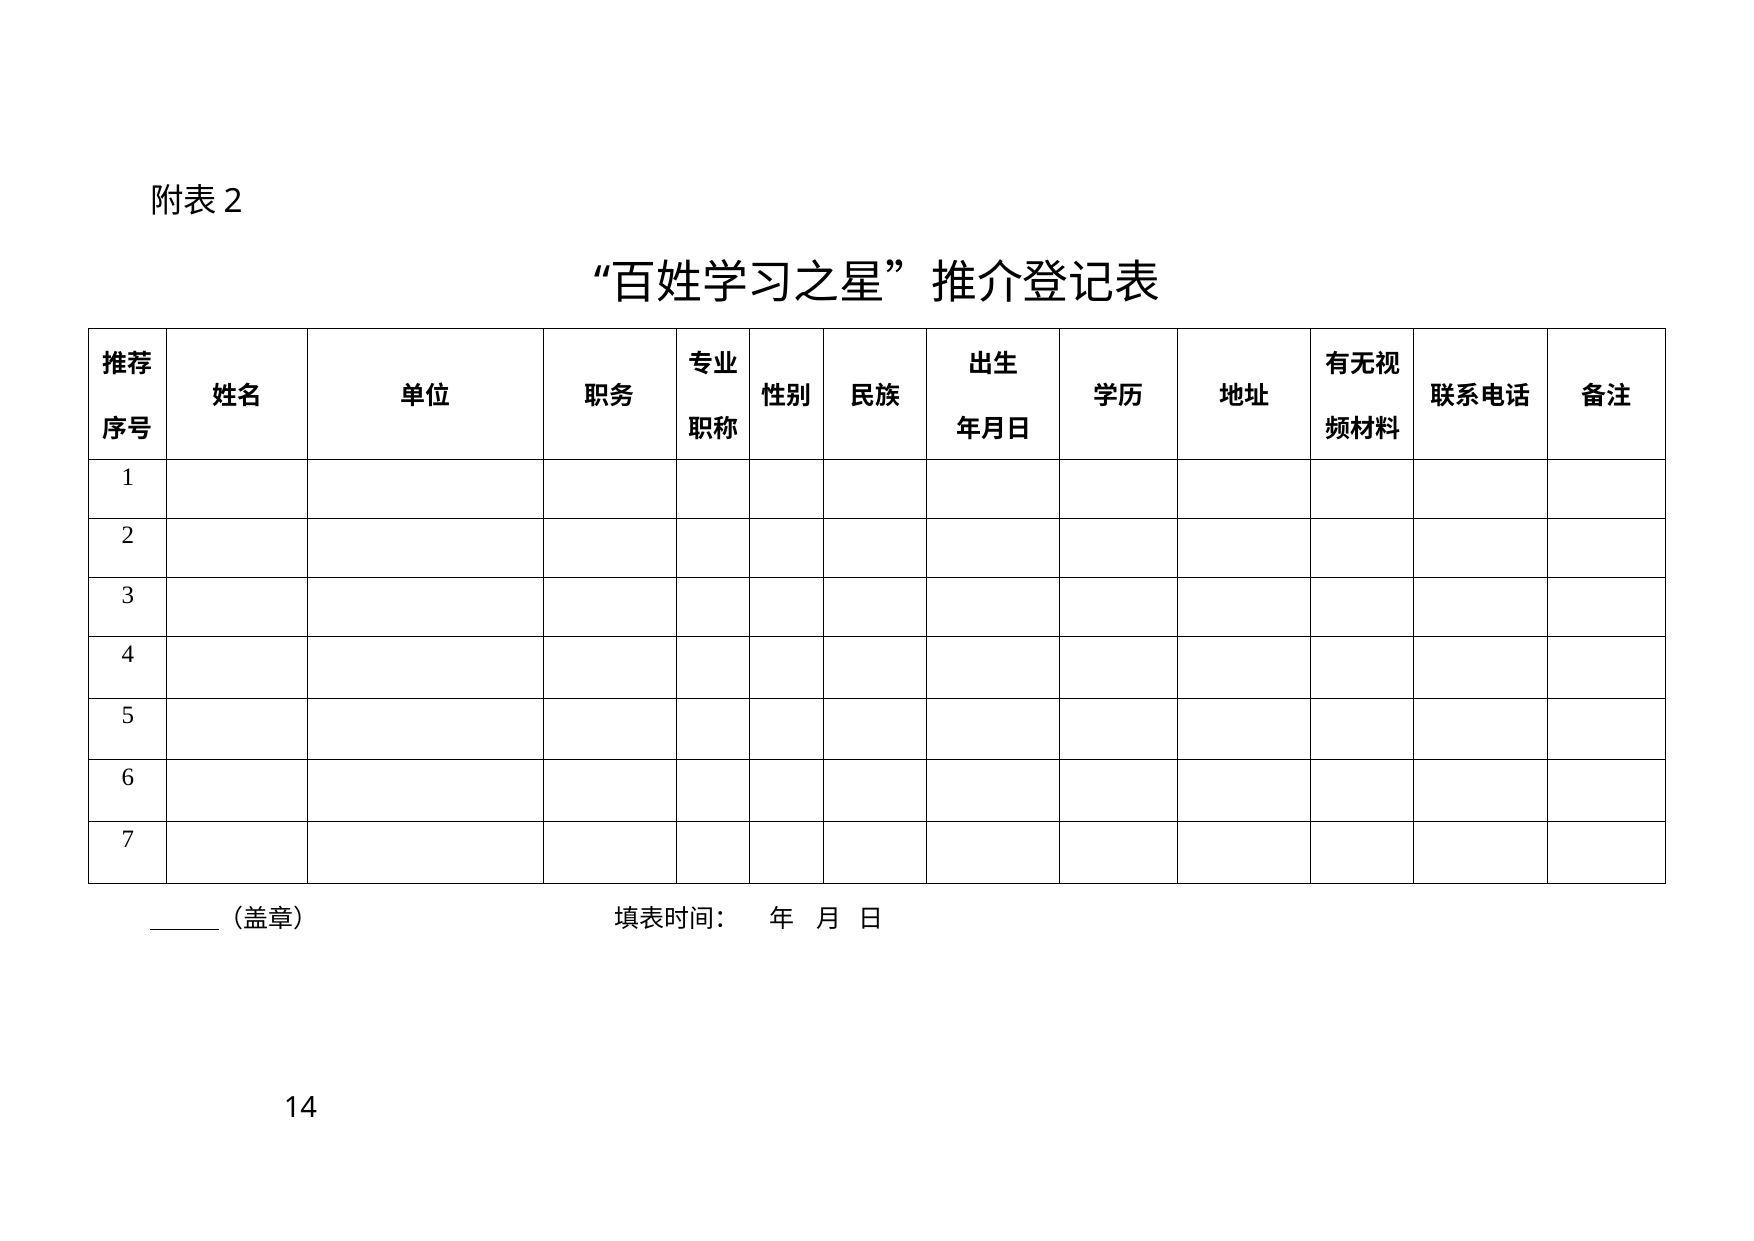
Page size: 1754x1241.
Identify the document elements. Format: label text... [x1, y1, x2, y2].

table_cell [1311, 519, 1413, 577]
table_cell [1178, 637, 1310, 698]
table_cell [1414, 460, 1547, 518]
table_cell [1060, 578, 1177, 636]
table_cell [824, 699, 926, 759]
text （盖章） 填表时间： 年 月 日 [150, 884, 1604, 949]
table_cell [1311, 699, 1413, 759]
table_cell [544, 760, 676, 821]
table_cell [677, 578, 749, 636]
table_cell [1311, 760, 1413, 821]
table_cell 4 [89, 637, 166, 698]
table_cell [927, 760, 1059, 821]
table_cell [1060, 460, 1177, 518]
table_cell 6 [89, 760, 166, 821]
table_cell [824, 578, 926, 636]
table_cell 5 [89, 699, 166, 759]
table_cell [1414, 578, 1547, 636]
table_cell [824, 460, 926, 518]
table_cell [544, 822, 676, 883]
table_cell [1060, 519, 1177, 577]
table_header 备注 [1548, 329, 1665, 459]
table_header 有无视频材料 [1311, 329, 1413, 459]
table_cell [167, 460, 307, 518]
table_cell [308, 637, 543, 698]
table_cell [750, 460, 823, 518]
table_header 职务 [544, 329, 676, 459]
table_cell [1060, 822, 1177, 883]
table_cell [1548, 760, 1665, 821]
table_cell [544, 699, 676, 759]
text 附表2 [150, 165, 1604, 230]
table_cell [750, 637, 823, 698]
table_cell [1548, 822, 1665, 883]
table_cell [1178, 519, 1310, 577]
table_header 地址 [1178, 329, 1310, 459]
table_cell [1060, 699, 1177, 759]
table_cell [544, 519, 676, 577]
table_cell [750, 822, 823, 883]
table_cell [308, 699, 543, 759]
table_cell [1414, 519, 1547, 577]
table_cell [1060, 760, 1177, 821]
table_cell [544, 637, 676, 698]
table_cell [167, 760, 307, 821]
table_cell [927, 822, 1059, 883]
table_cell [927, 699, 1059, 759]
table_cell [1178, 460, 1310, 518]
table_header 推荐序号 [89, 329, 166, 459]
table_cell [167, 699, 307, 759]
table_cell [1414, 699, 1547, 759]
table_cell [1414, 637, 1547, 698]
table_cell [1178, 822, 1310, 883]
table_cell [824, 637, 926, 698]
table_cell [750, 699, 823, 759]
table_cell [677, 822, 749, 883]
table_cell [824, 822, 926, 883]
table_cell [1548, 578, 1665, 636]
table_cell [1311, 637, 1413, 698]
table_cell [824, 760, 926, 821]
table_cell [677, 760, 749, 821]
table_cell [1178, 699, 1310, 759]
table_cell [544, 578, 676, 636]
table_cell [1548, 637, 1665, 698]
table_cell [308, 760, 543, 821]
table_cell [167, 822, 307, 883]
table_cell [544, 460, 676, 518]
table_cell [677, 519, 749, 577]
table_cell [1548, 699, 1665, 759]
table_header 单位 [308, 329, 543, 459]
table_cell [750, 760, 823, 821]
table_cell [750, 578, 823, 636]
table_header 姓名 [167, 329, 307, 459]
table_cell [308, 822, 543, 883]
table_cell [824, 519, 926, 577]
table_cell [1548, 460, 1665, 518]
table_cell [677, 637, 749, 698]
table_header 学历 [1060, 329, 1177, 459]
table_cell [1311, 822, 1413, 883]
table_cell [677, 460, 749, 518]
table_cell [1414, 822, 1547, 883]
table_cell [927, 460, 1059, 518]
table_cell [167, 519, 307, 577]
table_cell [167, 637, 307, 698]
table_cell [308, 460, 543, 518]
table_cell [927, 519, 1059, 577]
table_cell [927, 637, 1059, 698]
table_cell [1311, 578, 1413, 636]
table_cell 2 [89, 519, 166, 577]
table_cell [308, 519, 543, 577]
table_cell 7 [89, 822, 166, 883]
table_cell [1178, 578, 1310, 636]
table_header 专业职称 [677, 329, 749, 459]
table_cell 3 [89, 578, 166, 636]
table_cell [308, 578, 543, 636]
table_cell [1178, 760, 1310, 821]
table_cell [1060, 637, 1177, 698]
table_header 联系电话 [1414, 329, 1547, 459]
table_cell [927, 578, 1059, 636]
table_header 性别 [750, 329, 823, 459]
text “百姓学习之星”推介登记表 [150, 230, 1604, 328]
table_cell [1414, 760, 1547, 821]
table_cell [677, 699, 749, 759]
table_cell [750, 519, 823, 577]
table_header 民族 [824, 329, 926, 459]
table_cell [1311, 460, 1413, 518]
table_cell [167, 578, 307, 636]
table_cell 1 [89, 460, 166, 518]
table_cell [1548, 519, 1665, 577]
table_header 出生 年月日 [927, 329, 1059, 459]
